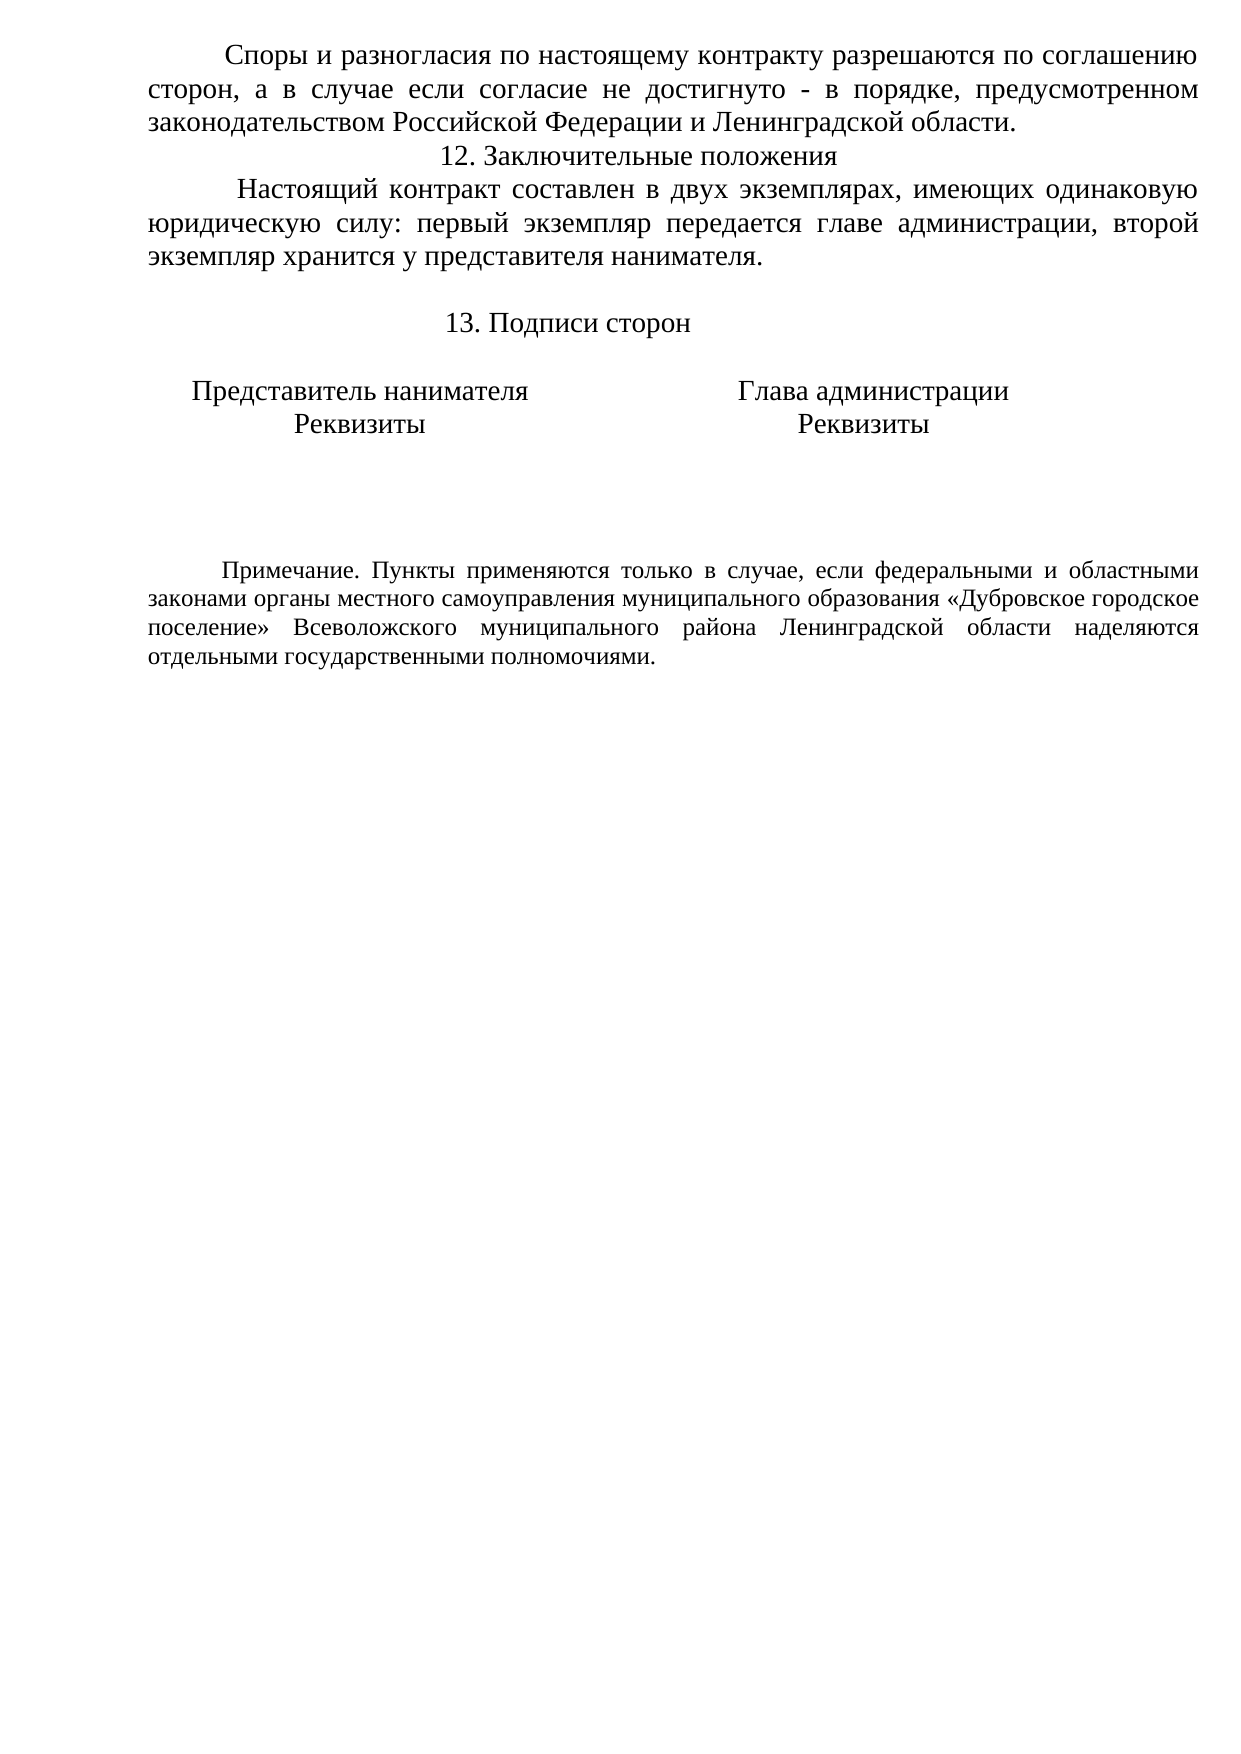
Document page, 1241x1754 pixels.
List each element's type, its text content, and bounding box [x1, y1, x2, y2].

text 12. Заключительные положения [148, 138, 1200, 171]
text Представитель нанимателя Глава администрации [148, 373, 1200, 406]
text Настоящий контракт составлен в двух экземплярах, имеющих одинаковую юридическую силу: первый экземпляр передается главе администрации, второй экземпляр хранится у представителя нанимателя. [148, 171, 1200, 272]
text Примечание. Пункты применяются только в случае, если федеральными и областными законами органы местного самоуправления муниципального образования «Дубровское городское поселение» Всеволожского муниципального района Ленинградской области наделяются отдельными государственными полномочиями. [148, 555, 1200, 670]
text Споры и разногласия по настоящему контракту разрешаются по соглашению сторон, а в случае если согласие не достигнуто - в порядке, предусмотренном законодательством Российской Федерации и Ленинградской области. [148, 37, 1200, 138]
text 13. Подписи сторон [148, 306, 1200, 339]
text Реквизиты Реквизиты [148, 406, 1200, 440]
